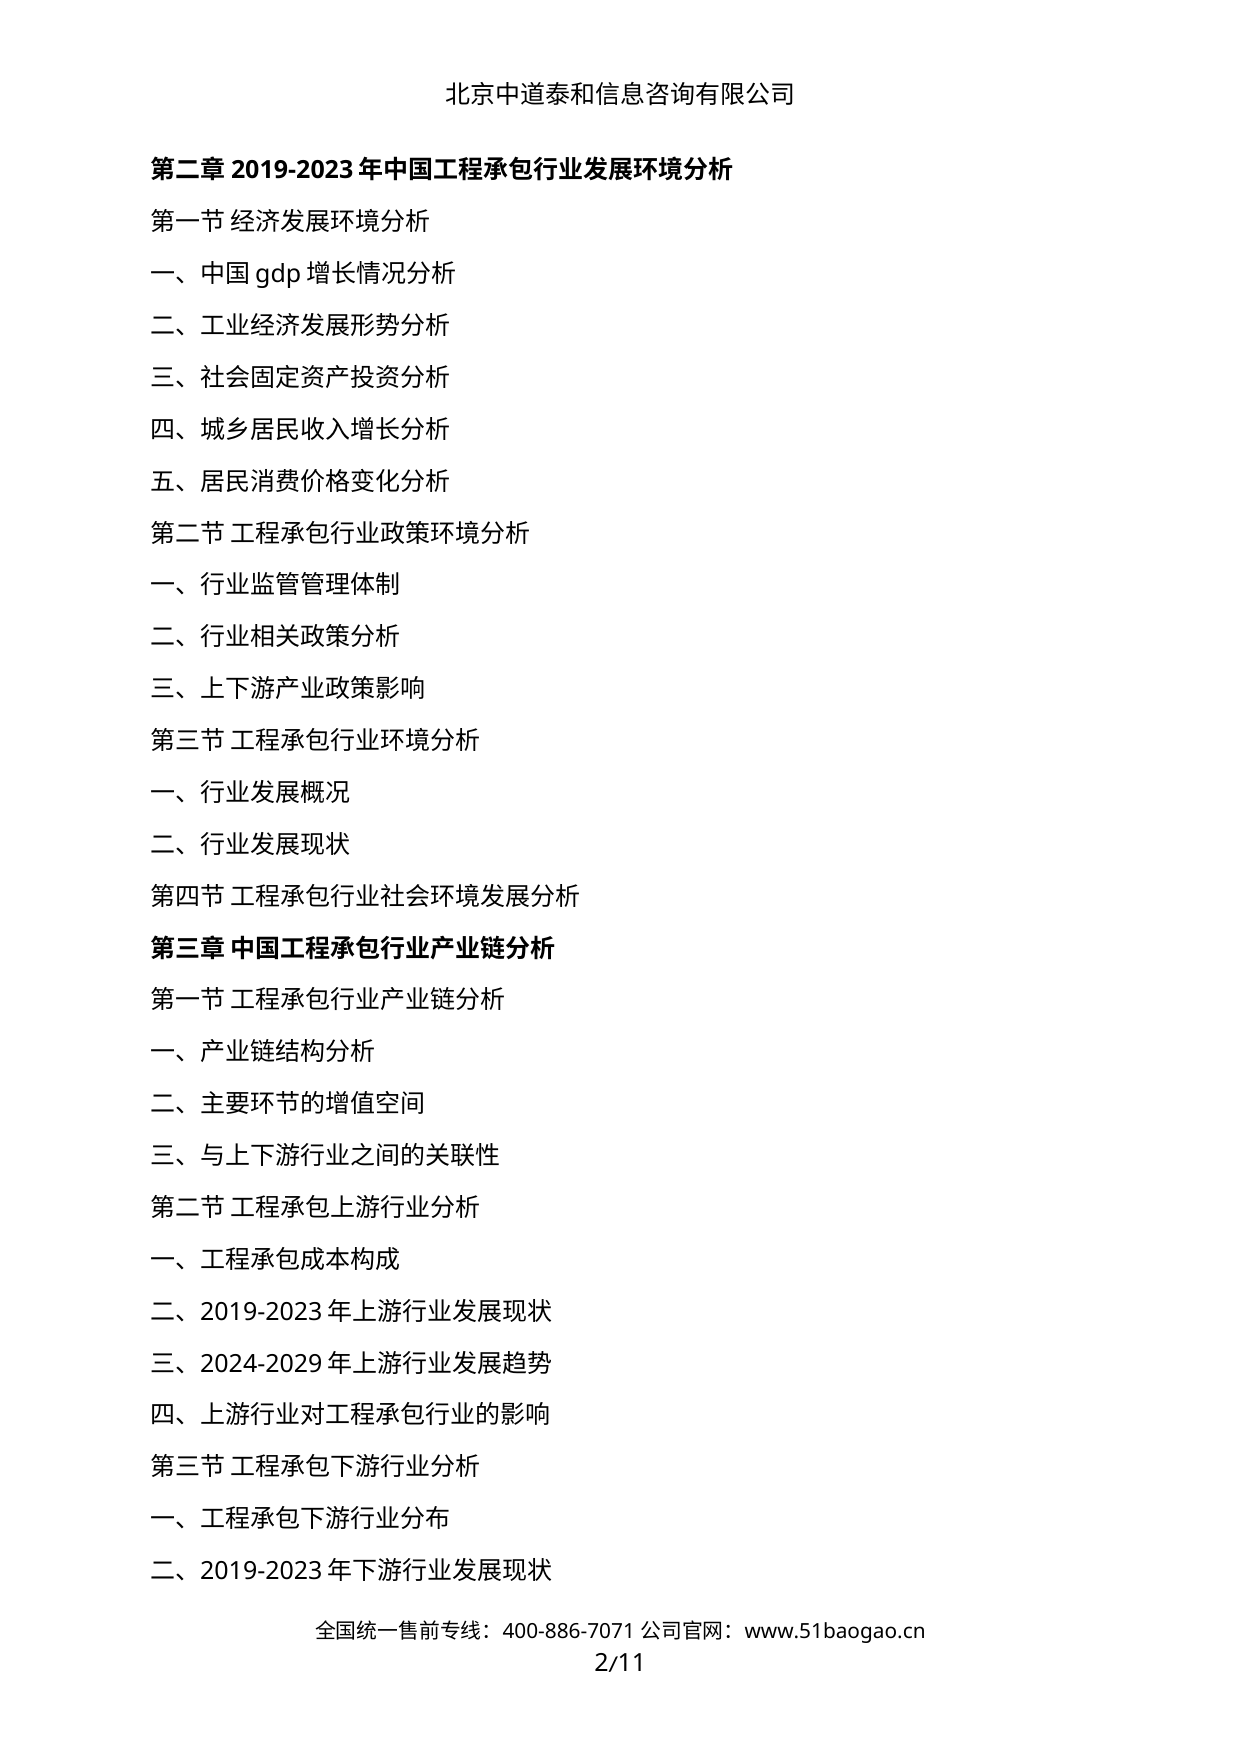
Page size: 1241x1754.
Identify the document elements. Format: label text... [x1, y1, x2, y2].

text 第三节 工程承包行业环境分析 [150, 721, 1090, 757]
text 三、与上下游行业之间的关联性 [150, 1136, 1090, 1172]
text 二、行业发展现状 [150, 824, 1090, 861]
text 二、工业经济发展形势分析 [150, 306, 1090, 342]
text 三、社会固定资产投资分析 [150, 357, 1090, 394]
text 四、城乡居民收入增长分析 [150, 409, 1090, 446]
text 四、上游行业对工程承包行业的影响 [150, 1395, 1090, 1431]
text 五、居民消费价格变化分析 [150, 461, 1090, 497]
text 三、上下游产业政策影响 [150, 669, 1090, 705]
text 一、行业监管管理体制 [150, 565, 1090, 601]
text 二、行业相关政策分析 [150, 617, 1090, 653]
text 第一节 工程承包行业产业链分析 [150, 980, 1090, 1016]
text 第三章 中国工程承包行业产业链分析 [150, 928, 1090, 964]
text 第二节 工程承包上游行业分析 [150, 1187, 1090, 1224]
text 三、2024-2029年上游行业发展趋势 [150, 1343, 1090, 1379]
text 一、工程承包成本构成 [150, 1239, 1090, 1276]
text 第二节 工程承包行业政策环境分析 [150, 513, 1090, 549]
text 第四节 工程承包行业社会环境发展分析 [150, 876, 1090, 912]
text 一、中国gdp增长情况分析 [150, 254, 1090, 290]
text 第一节 经济发展环境分析 [150, 202, 1090, 238]
text 第二章 2019-2023年中国工程承包行业发展环境分析 [150, 150, 1090, 186]
text 第三节 工程承包下游行业分析 [150, 1447, 1090, 1483]
text 一、产业链结构分析 [150, 1032, 1090, 1068]
text 二、2019-2023年上游行业发展现状 [150, 1291, 1090, 1327]
text 二、2019-2023年下游行业发展现状 [150, 1551, 1090, 1587]
text 一、工程承包下游行业分布 [150, 1499, 1090, 1535]
text 二、主要环节的增值空间 [150, 1084, 1090, 1120]
text 一、行业发展概况 [150, 772, 1090, 809]
